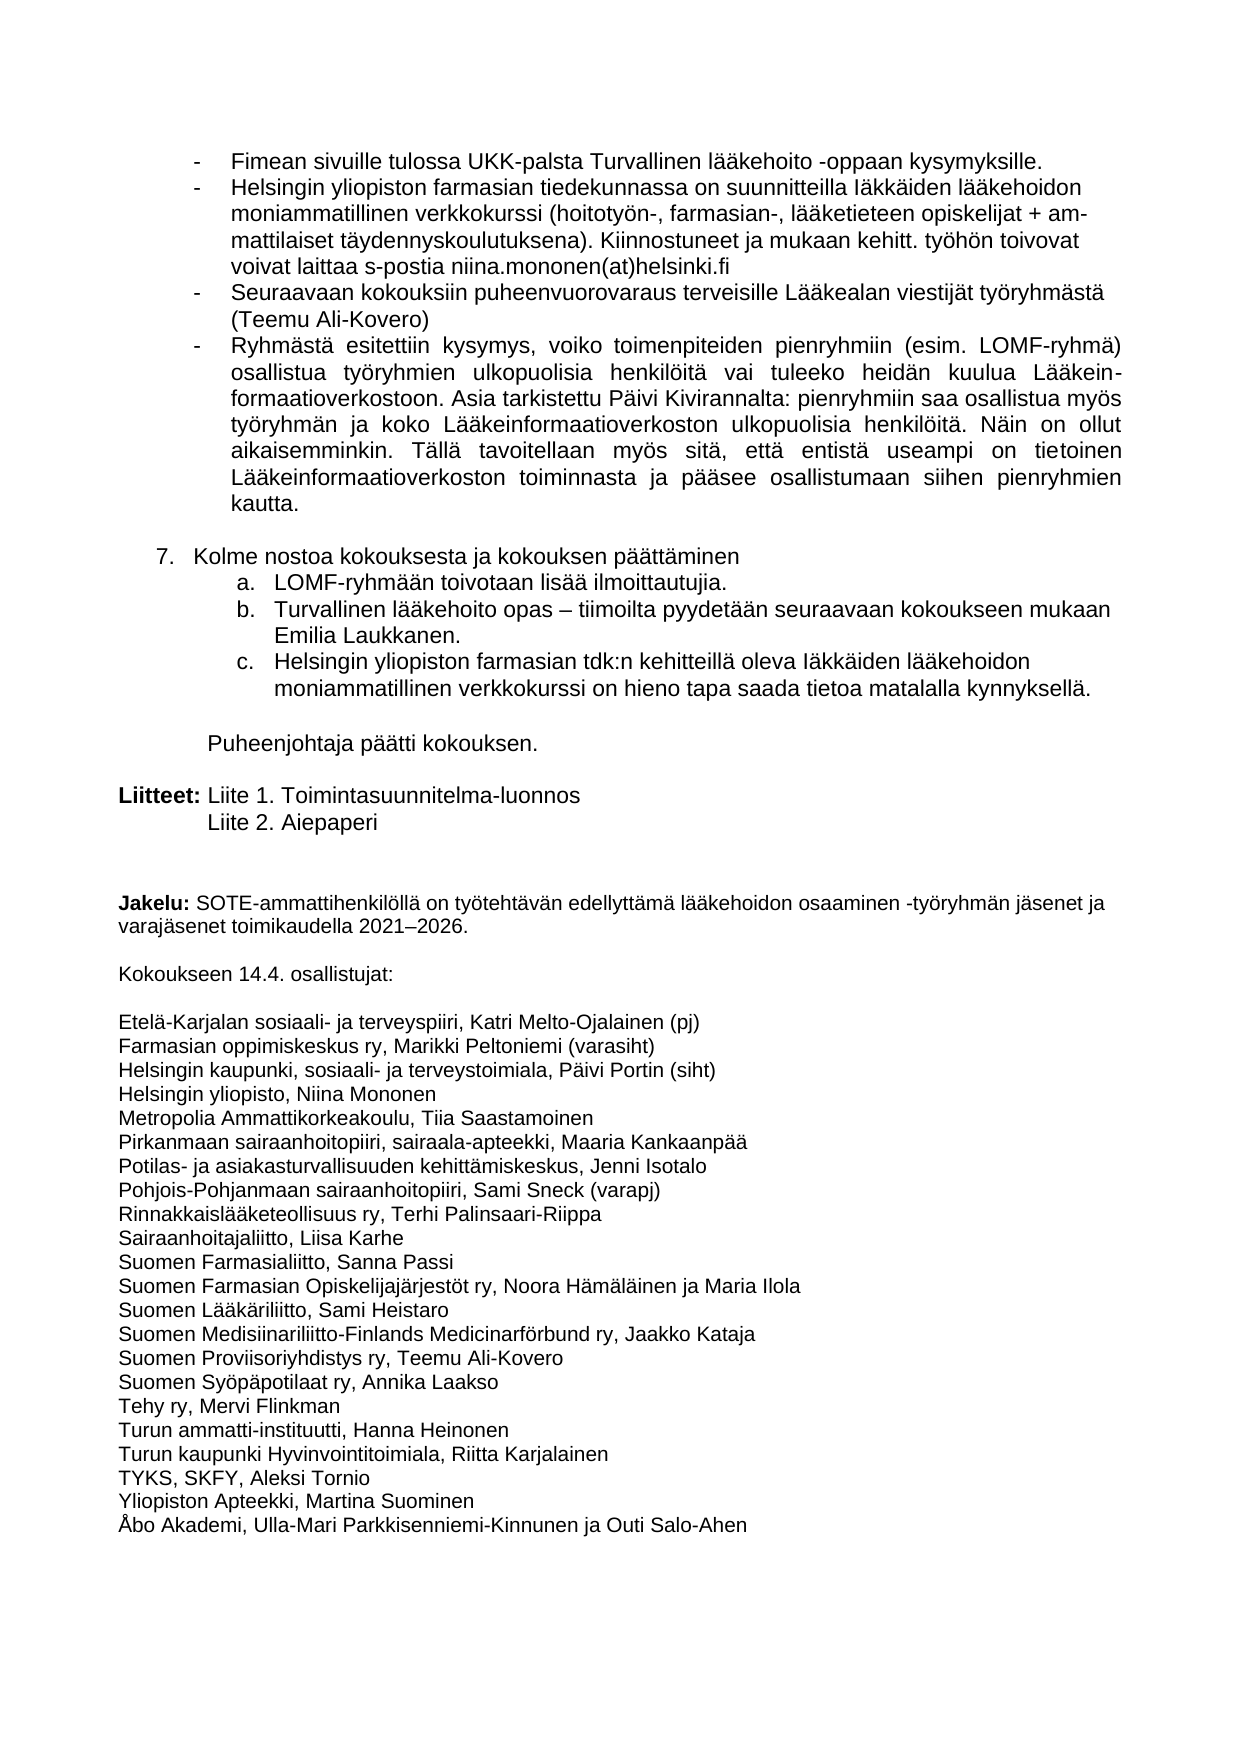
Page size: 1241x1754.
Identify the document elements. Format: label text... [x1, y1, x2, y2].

list Ryhmästä esitettiin kysymys, voiko toimenpiteiden pienryhmiin (esim. LOMF-ryhmä) osallistua työryhmien ulkopuolisia henkilöitä vai tuleeko heidän kuulua Lääkeinformaatioverkostoon. Asia tarkistettu Päivi Kivirannalta: pienryhmiin saa osallistua myös työryhmän ja koko Lääkeinformaatioverkoston ulkopuolisia henkilöitä. Näin on ollut aikaisemminkin. Tällä tavoitellaan myös sitä, että entistä useampi on tietoinen Lääkeinformaatioverkoston toiminnasta ja pääsee osallistumaan siihen pienryhmien kautta. [193, 332, 1122, 517]
text Liitteet: Liite 1. Toimintasuunnitelma-luonnos [118, 782, 1122, 809]
list Helsingin yliopiston farmasian tiedekunnassa on suunnitteilla Iäkkäiden lääkehoidon moniammatillinen verkkokurssi (hoitotyön-, farmasian-, lääketieteen opiskelijat + ammattilaiset täydennyskoulutuksena). Kiinnostuneet ja mukaan kehitt. työhön toivovat voivat laittaa s-postia niina.mononen(at)helsinki.fi [193, 174, 1122, 279]
text Yliopiston Apteekki, Martina Suominen [118, 1489, 1122, 1513]
text Farmasian oppimiskeskus ry, Marikki Peltoniemi (varasiht) [118, 1034, 1122, 1058]
text Etelä-Karjalan sosiaali- ja terveyspiiri, Katri Melto-Ojalainen (pj) [118, 1010, 1122, 1034]
text Tehy ry, Mervi Flinkman [118, 1393, 1122, 1417]
text Liite 2. Aiepaperi [118, 809, 1122, 835]
text Potilas- ja asiakasturvallisuuden kehittämiskeskus, Jenni Isotalo [118, 1154, 1122, 1178]
text Åbo Akademi, Ulla-Mari Parkkisenniemi-Kinnunen ja Outi Salo-Ahen [118, 1513, 1122, 1537]
text TYKS, SKFY, Aleksi Tornio [118, 1465, 1122, 1489]
text Suomen Lääkäriliitto, Sami Heistaro [118, 1298, 1122, 1322]
text Turun kaupunki Hyvinvointitoimiala, Riitta Karjalainen [118, 1441, 1122, 1465]
text Suomen Proviisoriyhdistys ry, Teemu Ali-Kovero [118, 1346, 1122, 1369]
text Turun ammatti-instituutti, Hanna Heinonen [118, 1417, 1122, 1441]
list Fimean sivuille tulossa UKK-palsta Turvallinen lääkehoito -oppaan kysymyksille. [193, 148, 1122, 174]
text Kokoukseen 14.4. osallistujat: [118, 962, 1122, 986]
list Helsingin yliopiston farmasian tdk:n kehitteillä oleva Iäkkäiden lääkehoidon moniammatillinen verkkokurssi on hieno tapa saada tietoa matalalla kynnyksellä. [236, 648, 1122, 701]
text Helsingin yliopisto, Niina Mononen [118, 1082, 1122, 1106]
text Suomen Syöpäpotilaat ry, Annika Laakso [118, 1369, 1122, 1393]
text Sairaanhoitajaliitto, Liisa Karhe [118, 1226, 1122, 1250]
text Pohjois-Pohjanmaan sairaanhoitopiiri, Sami Sneck (varapj) [118, 1178, 1122, 1202]
text Helsingin kaupunki, sosiaali- ja terveystoimiala, Päivi Portin (siht) [118, 1058, 1122, 1082]
list Kolme nostoa kokouksesta ja kokouksen päättäminen [156, 543, 1122, 569]
text Suomen Farmasian Opiskelijajärjestöt ry, Noora Hämäläinen ja Maria Ilola [118, 1274, 1122, 1298]
text Rinnakkaislääketeollisuus ry, Terhi Palinsaari-Riippa [118, 1202, 1122, 1226]
list LOMF-ryhmään toivotaan lisää ilmoittautujia. [236, 569, 1122, 596]
text Puheenjohtaja päätti kokouksen. [118, 730, 1122, 756]
text Jakelu: SOTE-ammattihenkilöllä on työtehtävän edellyttämä lääkehoidon osaaminen -työryhmän jäsenet ja varajäsenet toimikaudella 2021–2026. [118, 890, 1122, 938]
text Suomen Farmasialiitto, Sanna Passi [118, 1250, 1122, 1274]
list Turvallinen lääkehoito opas – tiimoilta pyydetään seuraavaan kokoukseen mukaan Emilia Laukkanen. [236, 596, 1122, 648]
text Suomen Medisiinariliitto-Finlands Medicinarförbund ry, Jaakko Kataja [118, 1322, 1122, 1346]
text Pirkanmaan sairaanhoitopiiri, sairaala-apteekki, Maaria Kankaanpää [118, 1130, 1122, 1154]
list Seuraavaan kokouksiin puheenvuorovaraus terveisille Lääkealan viestijät työryhmästä (Teemu Ali-Kovero) [193, 279, 1122, 332]
text Metropolia Ammattikorkeakoulu, Tiia Saastamoinen [118, 1106, 1122, 1130]
